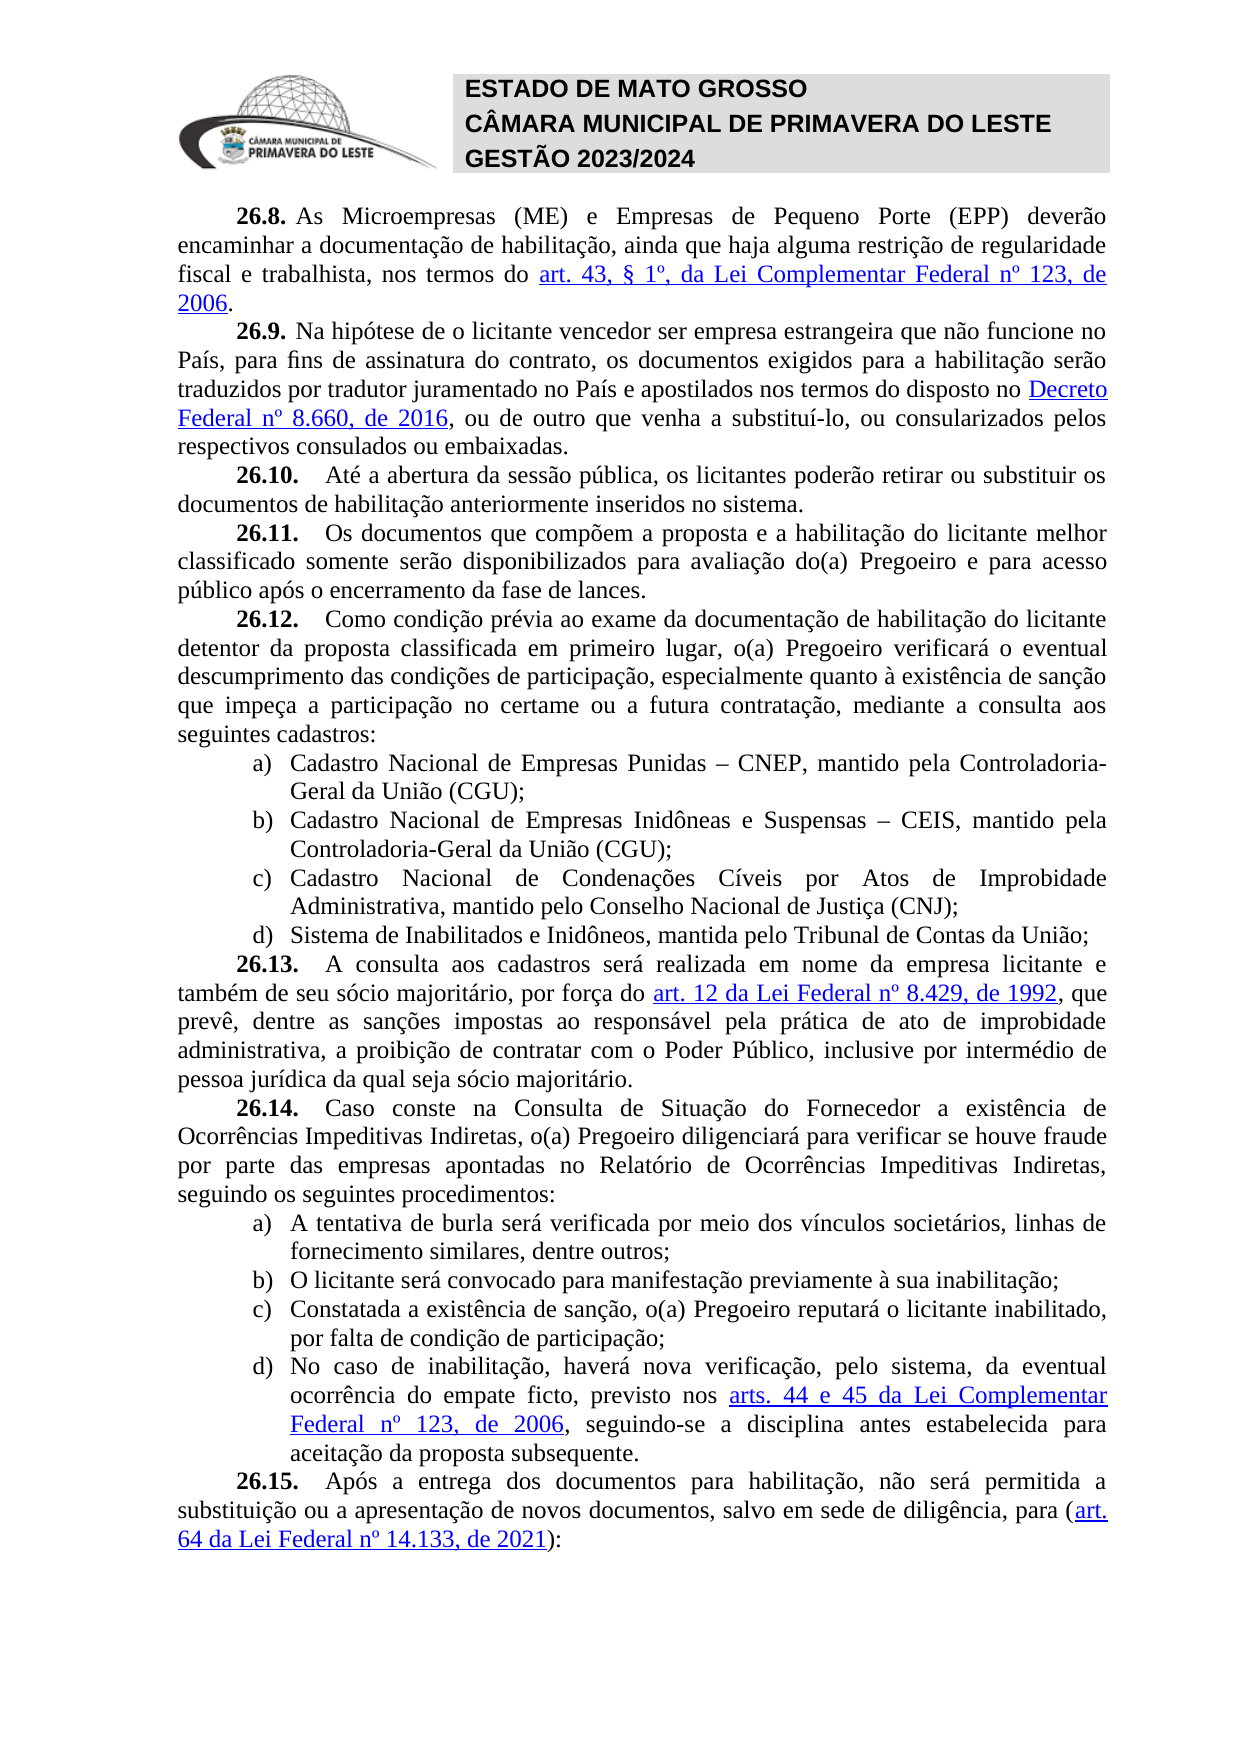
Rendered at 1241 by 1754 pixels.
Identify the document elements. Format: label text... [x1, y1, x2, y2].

list Até a abertura da sessão pública, os licitantes poderão retirar ou substituir os documentos de habilitação anteriormente inseridos no sistema. [177, 460, 1107, 518]
list Cadastro Nacional de Empresas Inidôneas e Suspensas – CEIS, mantido pela Controladoria-Geral da União (CGU); [252, 805, 1107, 863]
list Os documentos que compõem a proposta e a habilitação do licitante melhor classificado somente serão disponibilizados para avaliação do(a) Pregoeiro e para acesso público após o encerramento da fase de lances. [177, 518, 1107, 604]
list O licitante será convocado para manifestação previamente à sua inabilitação; [252, 1265, 1107, 1294]
list Após a entrega dos documentos para habilitação, não será permitida a substituição ou a apresentação de novos documentos, salvo em sede de diligência, para (art. 64 da Lei Federal nº 14.133, de 2021): [177, 1466, 1107, 1553]
list Constatada a existência de sanção, o(a) Pregoeiro reputará o licitante inabilitado, por falta de condição de participação; [252, 1294, 1107, 1351]
list No caso de inabilitação, haverá nova verificação, pelo sistema, da eventual ocorrência do empate ficto, previsto nos arts. 44 e 45 da Lei Complementar Federal nº 123, de 2006, seguindo-se a disciplina antes estabelecida para aceitação da proposta subsequente. [252, 1351, 1107, 1466]
list Caso conste na Consulta de Situação do Fornecedor a existência de Ocorrências Impeditivas Indiretas, o(a) Pregoeiro diligenciará para verificar se houve fraude por parte das empresas apontadas no Relatório de Ocorrências Impeditivas Indiretas, seguindo os seguintes procedimentos: [177, 1093, 1107, 1208]
list Como condição prévia ao exame da documentação de habilitação do licitante detentor da proposta classificada em primeiro lugar, o(a) Pregoeiro verificará o eventual descumprimento das condições de participação, especialmente quanto à existência de sanção que impeça a participação no certame ou a futura contratação, mediante a consulta aos seguintes cadastros: [177, 604, 1107, 748]
list As Microempresas (ME) e Empresas de Pequeno Porte (EPP) deverão encaminhar a documentação de habilitação, ainda que haja alguma restrição de regularidade fiscal e trabalhista, nos termos do art. 43, § 1º, da Lei Complementar Federal nº 123, de 2006. [177, 201, 1107, 316]
list A tentativa de burla será verificada por meio dos vínculos societários, linhas de fornecimento similares, dentre outros; [252, 1208, 1107, 1265]
list Na hipótese de o licitante vencedor ser empresa estrangeira que não funcione no País, para ﬁns de assinatura do contrato, os documentos exigidos para a habilitação serão traduzidos por tradutor juramentado no País e apostilados nos termos do disposto no Decreto Federal nº 8.660, de 2016, ou de outro que venha a substituí-lo, ou consularizados pelos respectivos consulados ou embaixadas. [177, 316, 1107, 460]
list Sistema de Inabilitados e Inidôneos, mantida pelo Tribunal de Contas da União; [252, 920, 1107, 949]
picture [177, 73, 442, 172]
list Cadastro Nacional de Empresas Punidas – CNEP, mantido pela Controladoria-Geral da União (CGU); [252, 748, 1107, 805]
list Cadastro Nacional de Condenações Cíveis por Atos de Improbidade Administrativa, mantido pelo Conselho Nacional de Justiça (CNJ); [252, 863, 1107, 920]
list A consulta aos cadastros será realizada em nome da empresa licitante e também de seu sócio majoritário, por força do art. 12 da Lei Federal nº 8.429, de 1992, que prevê, dentre as sanções impostas ao responsável pela prática de ato de improbidade administrativa, a proibição de contratar com o Poder Público, inclusive por intermédio de pessoa jurídica da qual seja sócio majoritário. [177, 949, 1107, 1093]
